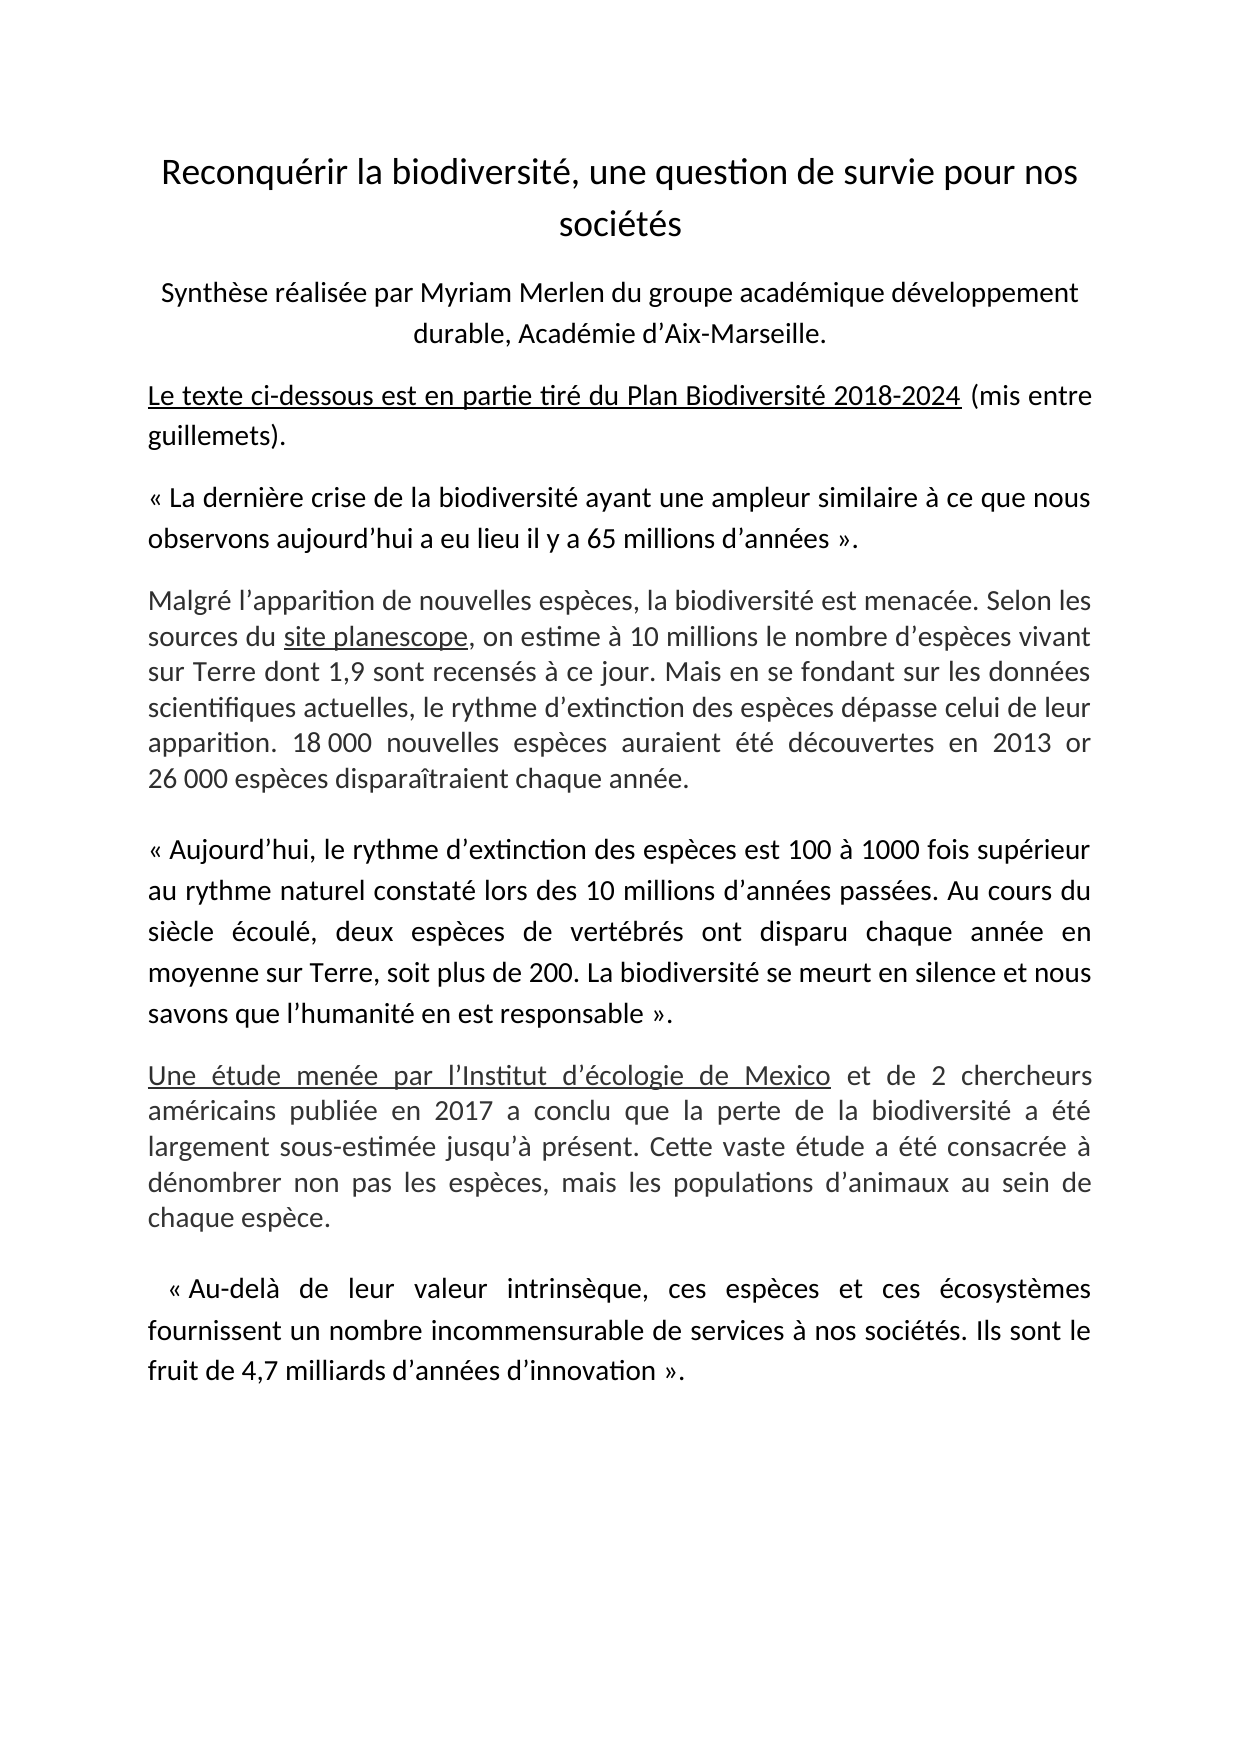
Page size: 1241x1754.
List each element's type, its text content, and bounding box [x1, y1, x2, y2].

text « Aujourd’hui, le rythme d’extinction des espèces est 100 à 1000 fois supérieur au rythme naturel constaté lors des 10 millions d’années passées. Au cours du siècle écoulé, deux espèces de vertébrés ont disparu chaque année en moyenne sur Terre, soit plus de 200. La biodiversité se meurt en silence et nous savons que l’humanité en est responsable ». [148, 831, 1093, 1031]
text Reconquérir la biodiversité, une question de survie pour nos sociétés [148, 148, 1093, 246]
text Une étude menée par l’Institut d’écologie de Mexico et de 2 chercheurs américains publiée en 2017 a conclu que la perte de la biodiversité a été largement sous-estimée jusqu’à présent. Cette vaste étude a été consacrée à dénombrer non pas les espèces, mais les populations d’animaux au sein de chaque espèce. [148, 1057, 1093, 1235]
text Le texte ci-dessous est en partie tiré du Plan Biodiversité 2018-2024 (mis entre guillemets). [148, 377, 1093, 453]
text « Au-delà de leur valeur intrinsèque, ces espèces et ces écosystèmes fournissent un nombre incommensurable de services à nos sociétés. Ils sont le fruit de 4,7 milliards d’années d’innovation ». [148, 1271, 1093, 1388]
text Malgré l’apparition de nouvelles espèces, la biodiversité est menacée. Selon les sources du site planescope, on estime à 10 millions le nombre d’espèces vivant sur Terre dont 1,9 sont recensés à ce jour. Mais en se fondant sur les données scientifiques actuelles, le rythme d’extinction des espèces dépasse celui de leur apparition. 18 000 nouvelles espèces auraient été découvertes en 2013 or 26 000 espèces disparaîtraient chaque année. [148, 582, 1093, 796]
text Synthèse réalisée par Myriam Merlen du groupe académique développement durable, Académie d’Aix-Marseille. [148, 274, 1093, 350]
text « La dernière crise de la biodiversité ayant une ampleur similaire à ce que nous observons aujourd’hui a eu lieu il y a 65 millions d’années ». [148, 479, 1093, 556]
